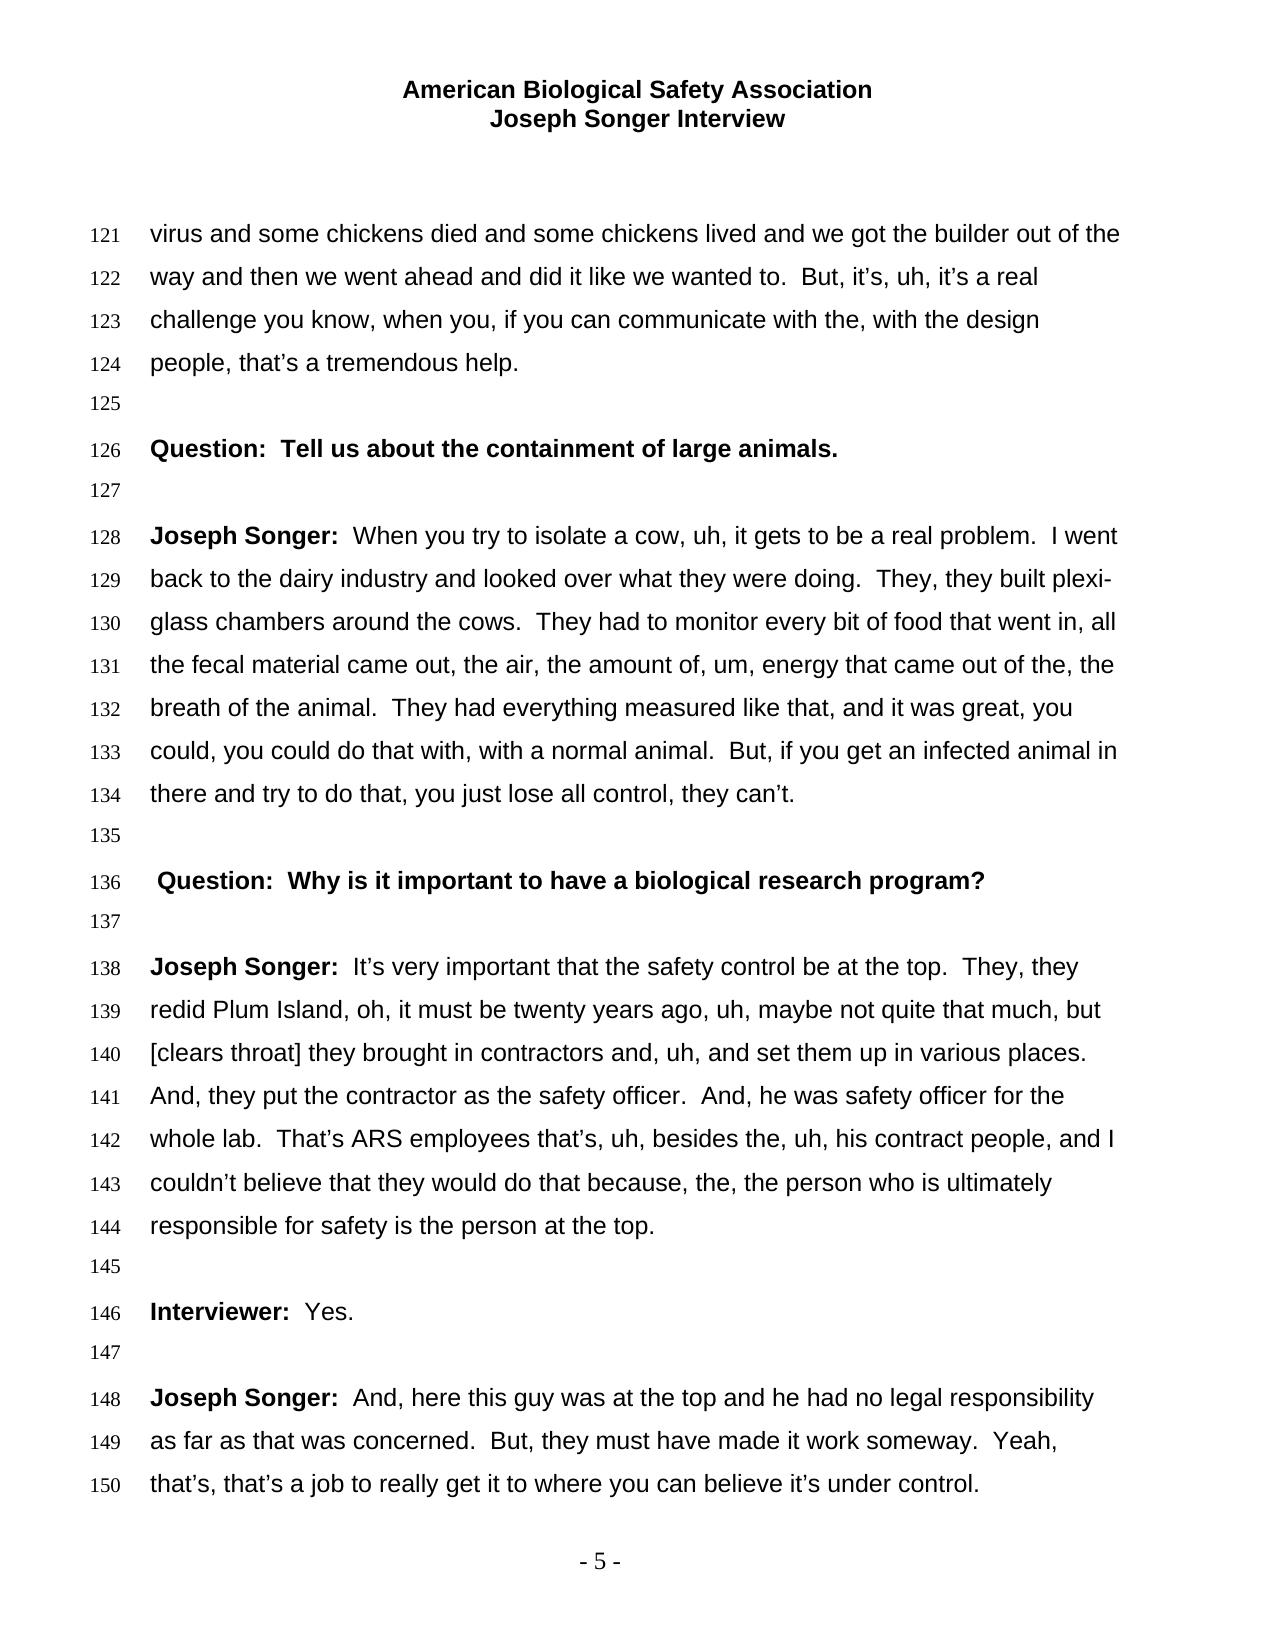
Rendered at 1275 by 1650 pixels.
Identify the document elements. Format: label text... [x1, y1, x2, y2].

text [150, 219, 1125, 377]
text Joseph Songer: When you try to isolate a cow, uh, it gets to be a real problem. I went back to the dairy industry and looked over what they were doing. They, they built plexi-glass chambers around the cows. They had to monitor every bit of food that went in, all the fecal material came out, the air, the amount of, um, energy that came out of the, the breath of the animal. They had everything measured like that, and it was great, you could, you could do that with, with a normal animal. But, if you get an infected animal in there and try to do that, you just lose all control, they can’t. [150, 521, 1125, 808]
text Question: Why is it important to have a biological research program? [150, 866, 1125, 894]
text Question: Tell us about the containment of large animals. [150, 434, 1125, 463]
text Joseph Songer: And, here this guy was at the top and he had no legal responsibility as far as that was concerned. But, they must have made it work someway. Yeah, that’s, that’s a job to really get it to where you can believe it’s under control. [150, 1383, 1125, 1498]
text Joseph Songer: It’s very important that the safety control be at the top. They, they redid Plum Island, oh, it must be twenty years ago, uh, maybe not quite that much, but [clears throat] they brought in contractors and, uh, and set them up in various places. And, they put the contractor as the safety officer. And, he was safety officer for the whole lab. That’s ARS employees that’s, uh, besides the, uh, his contract people, and I couldn’t believe that they would do that because, the, the person who is ultimately responsible for safety is the person at the top. [150, 952, 1125, 1239]
text Interviewer: Yes. [150, 1297, 1125, 1326]
